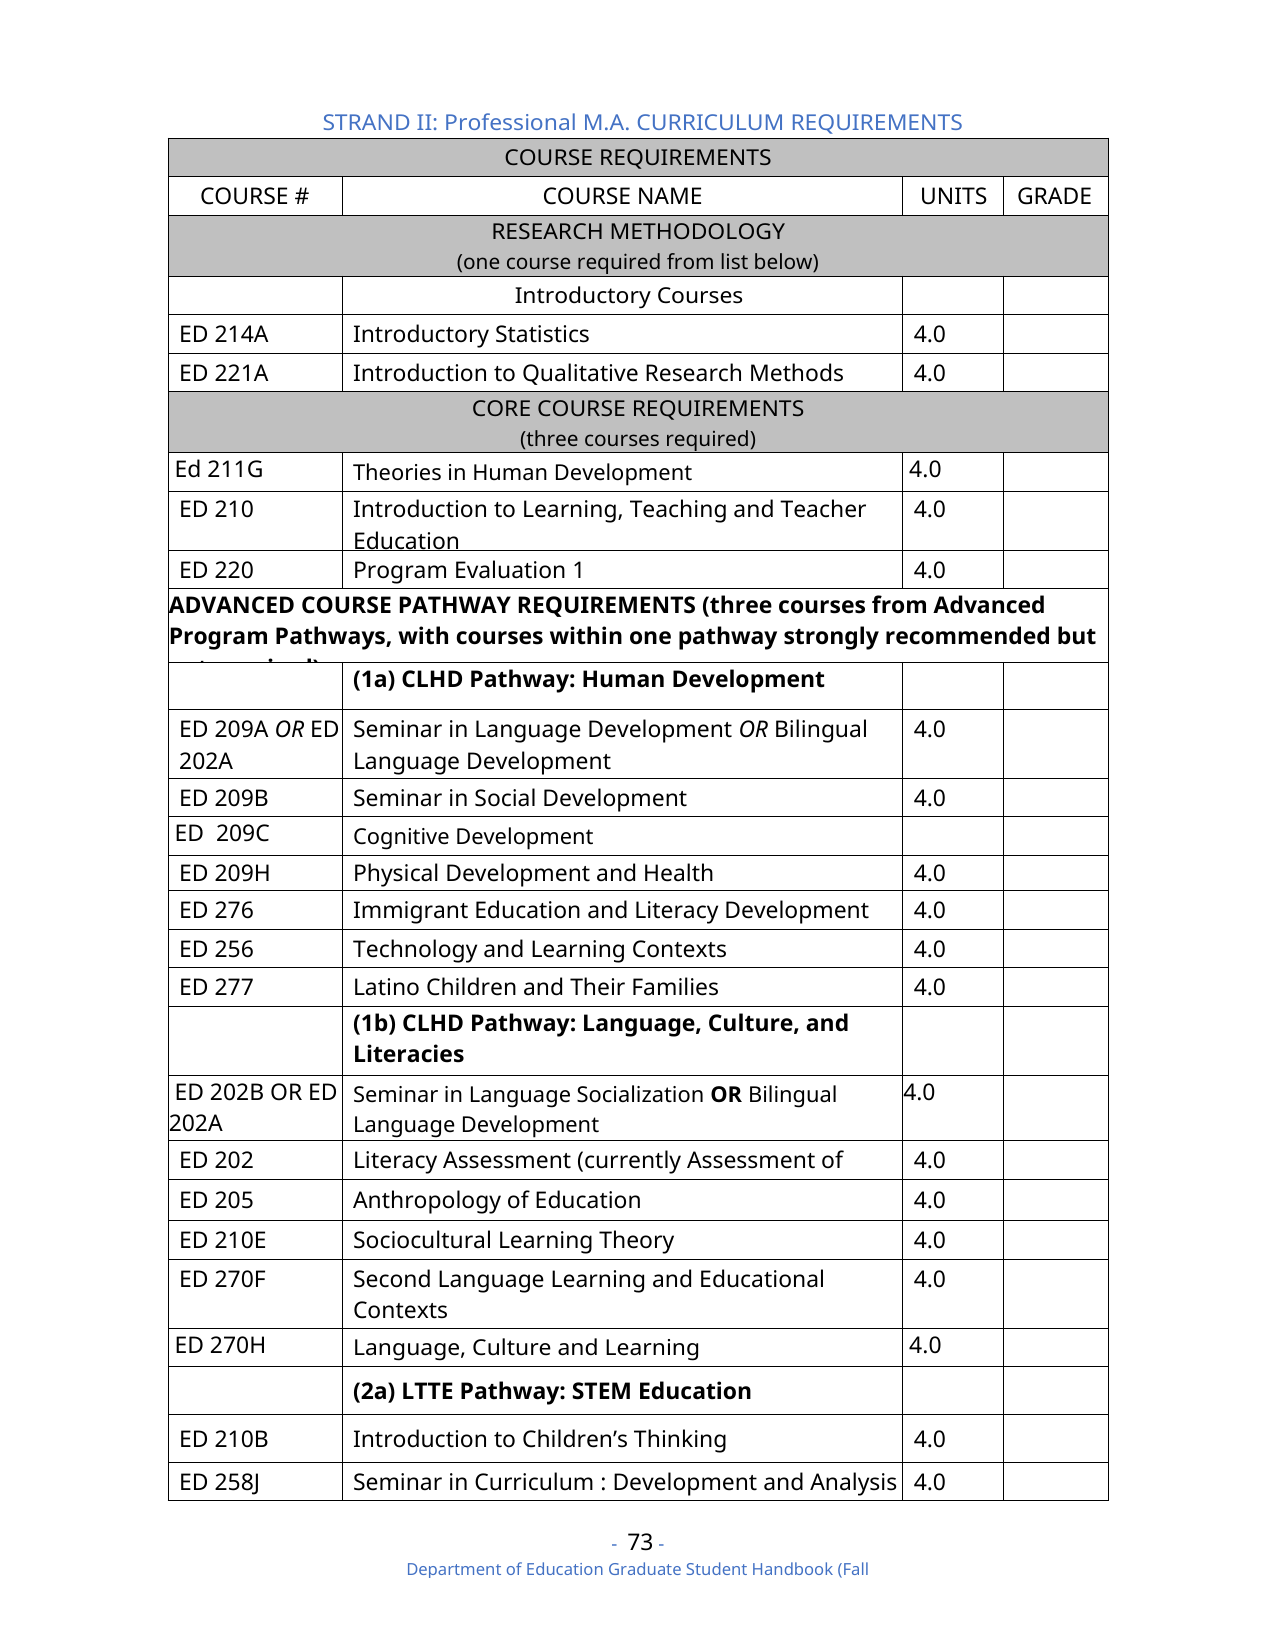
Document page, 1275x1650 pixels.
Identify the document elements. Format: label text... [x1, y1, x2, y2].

table_cell [1004, 1260, 1108, 1328]
table_cell ED 205 [169, 1180, 342, 1220]
table_cell [1004, 779, 1108, 816]
table_cell (1b) CLHD Pathway: Language, Culture, and Literacies [343, 1007, 902, 1075]
table_cell Anthropology of Education [343, 1180, 902, 1220]
table_cell 4.0 [903, 453, 1003, 491]
table_cell [1004, 1367, 1108, 1414]
table_cell Seminar in Language Socialization OR Bilingual Language Development [343, 1076, 902, 1140]
table_cell [903, 1007, 1003, 1075]
table_cell ED 209A OR ED 202A [169, 710, 342, 777]
table_cell Introduction to Qualitative Research Methods [343, 354, 902, 391]
table_cell 4.0 [903, 1221, 1003, 1258]
table_cell ED 210B [169, 1415, 342, 1462]
table_cell [903, 817, 1003, 854]
table_cell (2a) LTTE Pathway: STEM Education [343, 1367, 902, 1414]
table_cell [1004, 663, 1108, 709]
table_cell ED 209B [169, 779, 342, 816]
table_cell ED 270F [169, 1260, 342, 1328]
table_cell [1004, 1329, 1108, 1366]
table_cell Seminar in Social Development [343, 779, 902, 816]
table_cell Latino Children and Their Families [343, 968, 902, 1006]
table_cell ADVANCED COURSE PATHWAY REQUIREMENTS (three courses from Advanced Program Pathways, with courses within one pathway strongly recommended but not required) [169, 589, 1108, 662]
table_header COURSE REQUIREMENTS [169, 139, 1108, 176]
table_cell [1004, 1221, 1108, 1258]
table_cell Seminar in Curriculum : Development and Analysis [343, 1463, 902, 1500]
table_cell 4.0 [903, 1260, 1003, 1328]
table_cell [1004, 817, 1108, 854]
table_cell 4.0 [903, 1463, 1003, 1500]
table_cell [1004, 1141, 1108, 1178]
table_cell Immigrant Education and Literacy Development [343, 891, 902, 928]
table_cell [1004, 492, 1108, 549]
table_cell Sociocultural Learning Theory [343, 1221, 902, 1258]
table_cell CORE COURSE REQUIREMENTS (three courses required) [169, 392, 1108, 452]
table_cell 4.0 [903, 1329, 1003, 1366]
table_cell Technology and Learning Contexts [343, 930, 902, 967]
table_cell [903, 1367, 1003, 1414]
table_cell 4.0 [903, 1076, 1003, 1140]
table_cell [1004, 453, 1108, 491]
table_cell ED 220 [169, 551, 342, 588]
table_cell ED 276 [169, 891, 342, 928]
table_cell ED 210E [169, 1221, 342, 1258]
table_cell 4.0 [903, 1141, 1003, 1178]
table_cell 4.0 [903, 354, 1003, 391]
table_cell Second Language Learning and Educational Contexts [343, 1260, 902, 1328]
table_cell ED 202 [169, 1141, 342, 1178]
table_cell [903, 663, 1003, 709]
table_cell [1004, 354, 1108, 391]
table_cell Theories in Human Development [343, 453, 902, 491]
table_cell Introduction to Children’s Thinking [343, 1415, 902, 1462]
table_cell UNITS [903, 177, 1003, 214]
table_cell 4.0 [903, 968, 1003, 1006]
table_cell [169, 277, 342, 314]
table_cell 4.0 [903, 1415, 1003, 1462]
table_cell Literacy Assessment (currently Assessment of Writing) [343, 1141, 902, 1178]
table_cell Cognitive Development [343, 817, 902, 854]
table_cell [1004, 1415, 1108, 1462]
table_cell ED 221A [169, 354, 342, 391]
table_cell [169, 663, 342, 709]
table_cell 4.0 [903, 779, 1003, 816]
table_cell [1004, 315, 1108, 353]
table_cell [1004, 1463, 1108, 1500]
table_cell 4.0 [903, 551, 1003, 588]
table_cell [903, 277, 1003, 314]
table_cell RESEARCH METHODOLOGY (one course required from list below) [169, 216, 1108, 276]
table_cell [169, 1007, 342, 1075]
table_cell [1004, 856, 1108, 890]
table_cell Introduction to Learning, Teaching and Teacher Education [343, 492, 902, 549]
table_cell Program Evaluation 1 [343, 551, 902, 588]
table_cell [1004, 1076, 1108, 1140]
table_cell 4.0 [903, 1180, 1003, 1220]
table_cell ED 209C [169, 817, 342, 854]
table_cell ED 270H [169, 1329, 342, 1366]
table_cell 4.0 [903, 930, 1003, 967]
table_cell [1004, 968, 1108, 1006]
table_cell [1004, 277, 1108, 314]
table_cell COURSE NAME [343, 177, 902, 214]
table_cell Introductory Statistics [343, 315, 902, 353]
table_cell [1004, 710, 1108, 777]
table_cell 4.0 [903, 891, 1003, 928]
table_cell [1004, 891, 1108, 928]
table_cell 4.0 [903, 492, 1003, 549]
table_cell Seminar in Language Development OR Bilingual Language Development [343, 710, 902, 777]
table_cell ED 209H [169, 856, 342, 890]
table_cell COURSE # [169, 177, 342, 214]
table_cell Language, Culture and Learning [343, 1329, 902, 1366]
table_cell 4.0 [903, 315, 1003, 353]
table_cell 4.0 [903, 710, 1003, 777]
text STRAND II: Professional M.A. CURRICULUM REQUIREMENTS [322, 107, 1121, 137]
table_cell (1a) CLHD Pathway: Human Development [343, 663, 902, 709]
table_cell ED 258J [169, 1463, 342, 1500]
table_cell [1004, 551, 1108, 588]
table_cell 4.0 [903, 856, 1003, 890]
table_cell [1004, 930, 1108, 967]
table_cell ED 256 [169, 930, 342, 967]
table_cell Introductory Courses [343, 277, 902, 314]
table_cell Physical Development and Health [343, 856, 902, 890]
table_cell [169, 1367, 342, 1414]
table_cell ED 210 [169, 492, 342, 549]
table_cell GRADE [1004, 177, 1108, 214]
table_cell [1004, 1007, 1108, 1075]
table_cell ED 214A [169, 315, 342, 353]
table_cell [1004, 1180, 1108, 1220]
table_cell ED 202B OR ED 202A [169, 1076, 342, 1140]
table_cell Ed 211G [169, 453, 342, 491]
table_cell ED 277 [169, 968, 342, 1006]
